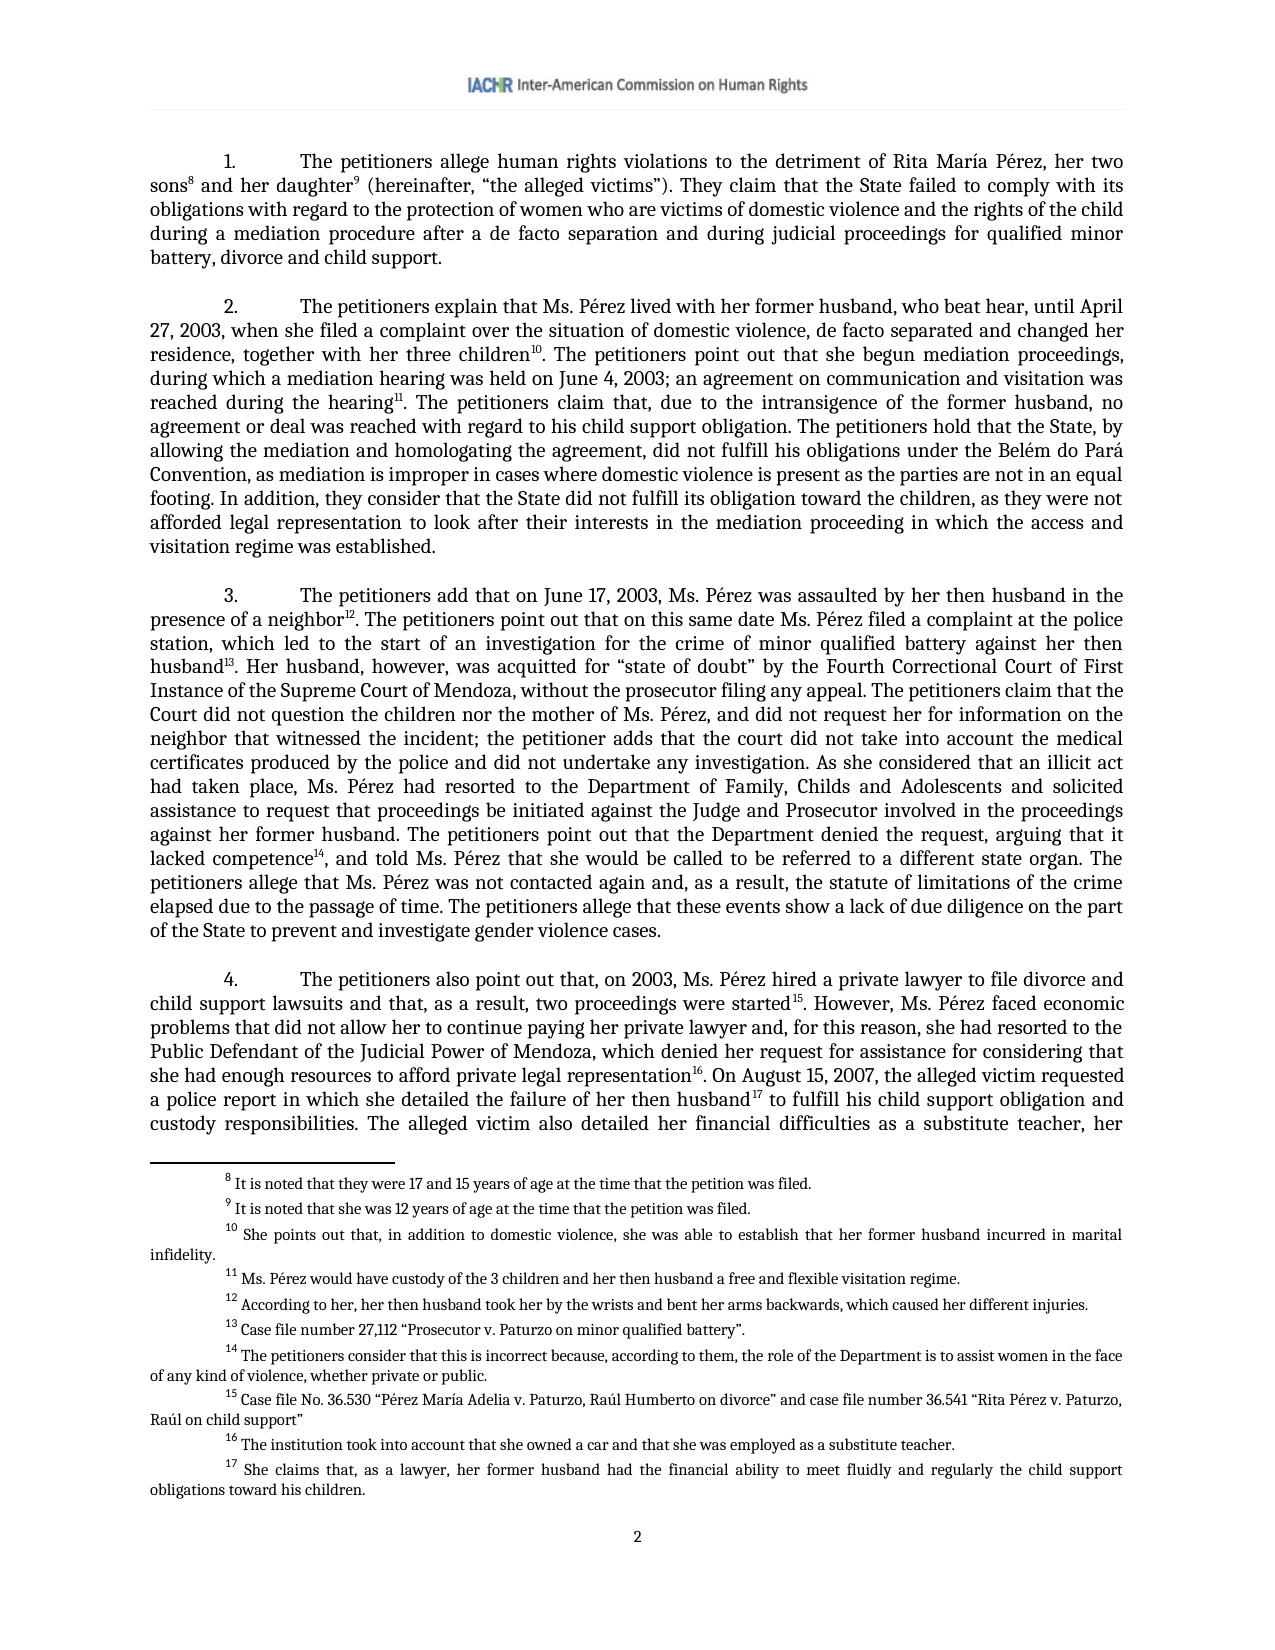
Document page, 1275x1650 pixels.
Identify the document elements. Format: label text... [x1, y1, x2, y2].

list The petitioners allege human rights violations to the detriment of Rita María Pérez, her two sons and her daughter (hereinafter, “the alleged victims”). They claim that the State failed to comply with its obligations with regard to the protection of women who are victims of domestic violence and the rights of the child during a mediation procedure after a de facto separation and during judicial proceedings for qualified minor battery, divorce and child support. [150, 150, 1125, 270]
list The petitioners add that on June 17, 2003, Ms. Pérez was assaulted by her then husband in the presence of a neighbor. The petitioners point out that on this same date Ms. Pérez filed a complaint at the police station, which led to the start of an investigation for the crime of minor qualified battery against her then husband. Her husband, however, was acquitted for “state of doubt” by the Fourth Correctional Court of First Instance of the Supreme Court of Mendoza, without the prosecutor filing any appeal. The petitioners claim that the Court did not question the children nor the mother of Ms. Pérez, and did not request her for information on the neighbor that witnessed the incident; the petitioner adds that the court did not take into account the medical certificates produced by the police and did not undertake any investigation. As she considered that an illicit act had taken place, Ms. Pérez had resorted to the Department of Family, Childs and Adolescents and solicited assistance to request that proceedings be initiated against the Judge and Prosecutor involved in the proceedings against her former husband. The petitioners point out that the Department denied the request, arguing that it lacked competence, and told Ms. Pérez that she would be called to be referred to a different state organ. The petitioners allege that Ms. Pérez was not contacted again and, as a result, the statute of limitations of the crime elapsed due to the passage of time. The petitioners allege that these events show a lack of due diligence on the part of the State to prevent and investigate gender violence cases. [150, 583, 1125, 943]
picture [456, 75, 819, 95]
list The petitioners also point out that, on 2003, Ms. Pérez hired a private lawyer to file divorce and child support lawsuits and that, as a result, two proceedings were started. However, Ms. Pérez faced economic problems that did not allow her to continue paying her private lawyer and, for this reason, she had resorted to the Public Defendant of the Judicial Power of Mendoza, which denied her request for assistance for considering that she had enough resources to afford private legal representation. On August 15, 2007, the alleged victim requested a police report in which she detailed the failure of her then husband to fulfill his child support obligation and custody responsibilities. The alleged victim also detailed her financial difficulties as a substitute teacher, her husband’s violent acts, and her recent inability to establish communications with him, as he had blocked her on his phone. [150, 968, 1125, 1135]
list The petitioners explain that Ms. Pérez lived with her former husband, who beat hear, until April 27, 2003, when she filed a complaint over the situation of domestic violence, de facto separated and changed her residence, together with her three children. The petitioners point out that she begun mediation proceedings, during which a mediation hearing was held on June 4, 2003; an agreement on communication and visitation was reached during the hearing. The petitioners claim that, due to the intransigence of the former husband, no agreement or deal was reached with regard to his child support obligation. The petitioners hold that the State, by allowing the mediation and homologating the agreement, did not fulfill his obligations under the Belém do Pará Convention, as mediation is improper in cases where domestic violence is present as the parties are not in an equal footing. In addition, they consider that the State did not fulfill its obligation toward the children, as they were not afforded legal representation to look after their interests in the mediation proceeding in which the access and visitation regime was established. [150, 295, 1125, 558]
